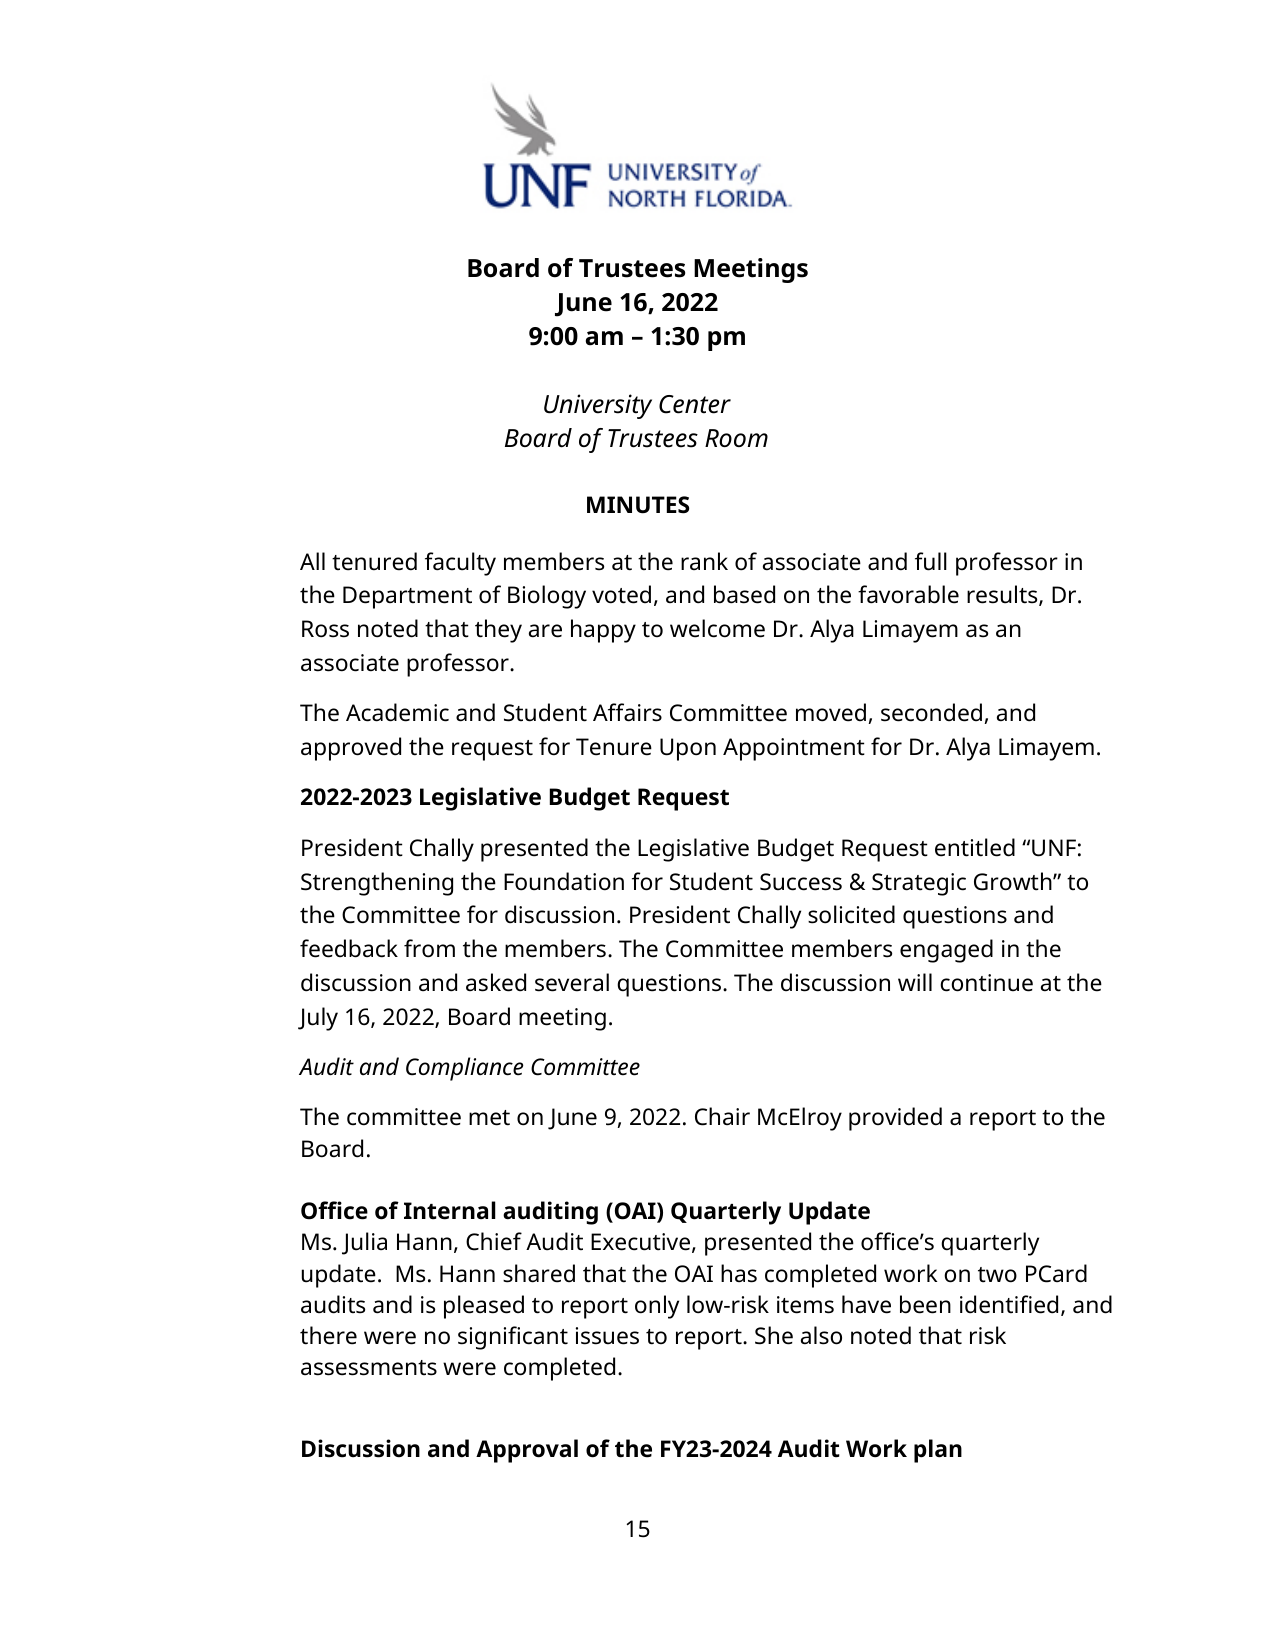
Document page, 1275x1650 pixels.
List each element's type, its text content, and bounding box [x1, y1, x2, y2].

text The Academic and Student Affairs Committee moved, seconded, and approved the request for Tenure Upon Appointment for Dr. Alya Limayem. [300, 697, 1125, 762]
text Audit and Compliance Committee [300, 1051, 1125, 1082]
text All tenured faculty members at the rank of associate and full professor in the Department of Biology voted, and based on the favorable results, Dr. Ross noted that they are happy to welcome Dr. Alya Limayem as an associate professor. [300, 545, 1125, 678]
text 2022-2023 Legislative Budget Request [300, 781, 1125, 812]
text Ms. Julia Hann, Chief Audit Executive, presented the office’s quarterly update. Ms. Hann shared that the OAI has completed work on two PCard audits and is pleased to report only low-risk items have been identified, and there were no significant issues to report. She also noted that risk assessments were completed. [300, 1226, 1125, 1382]
text Discussion and Approval of the FY23-2024 Audit Work plan [150, 1433, 1125, 1464]
picture [468, 75, 807, 219]
text The committee met on June 9, 2022. Chair McElroy provided a report to the Board. [300, 1101, 1125, 1164]
text President Chally presented the Legislative Budget Request entitled “UNF: Strengthening the Foundation for Student Success & Strategic Growth” to the Committee for discussion. President Chally solicited questions and feedback from the members. The Committee members engaged in the discussion and asked several questions. The discussion will continue at the July 16, 2022, Board meeting. [300, 832, 1125, 1032]
text Office of Internal auditing (OAI) Quarterly Update [300, 1195, 1125, 1226]
